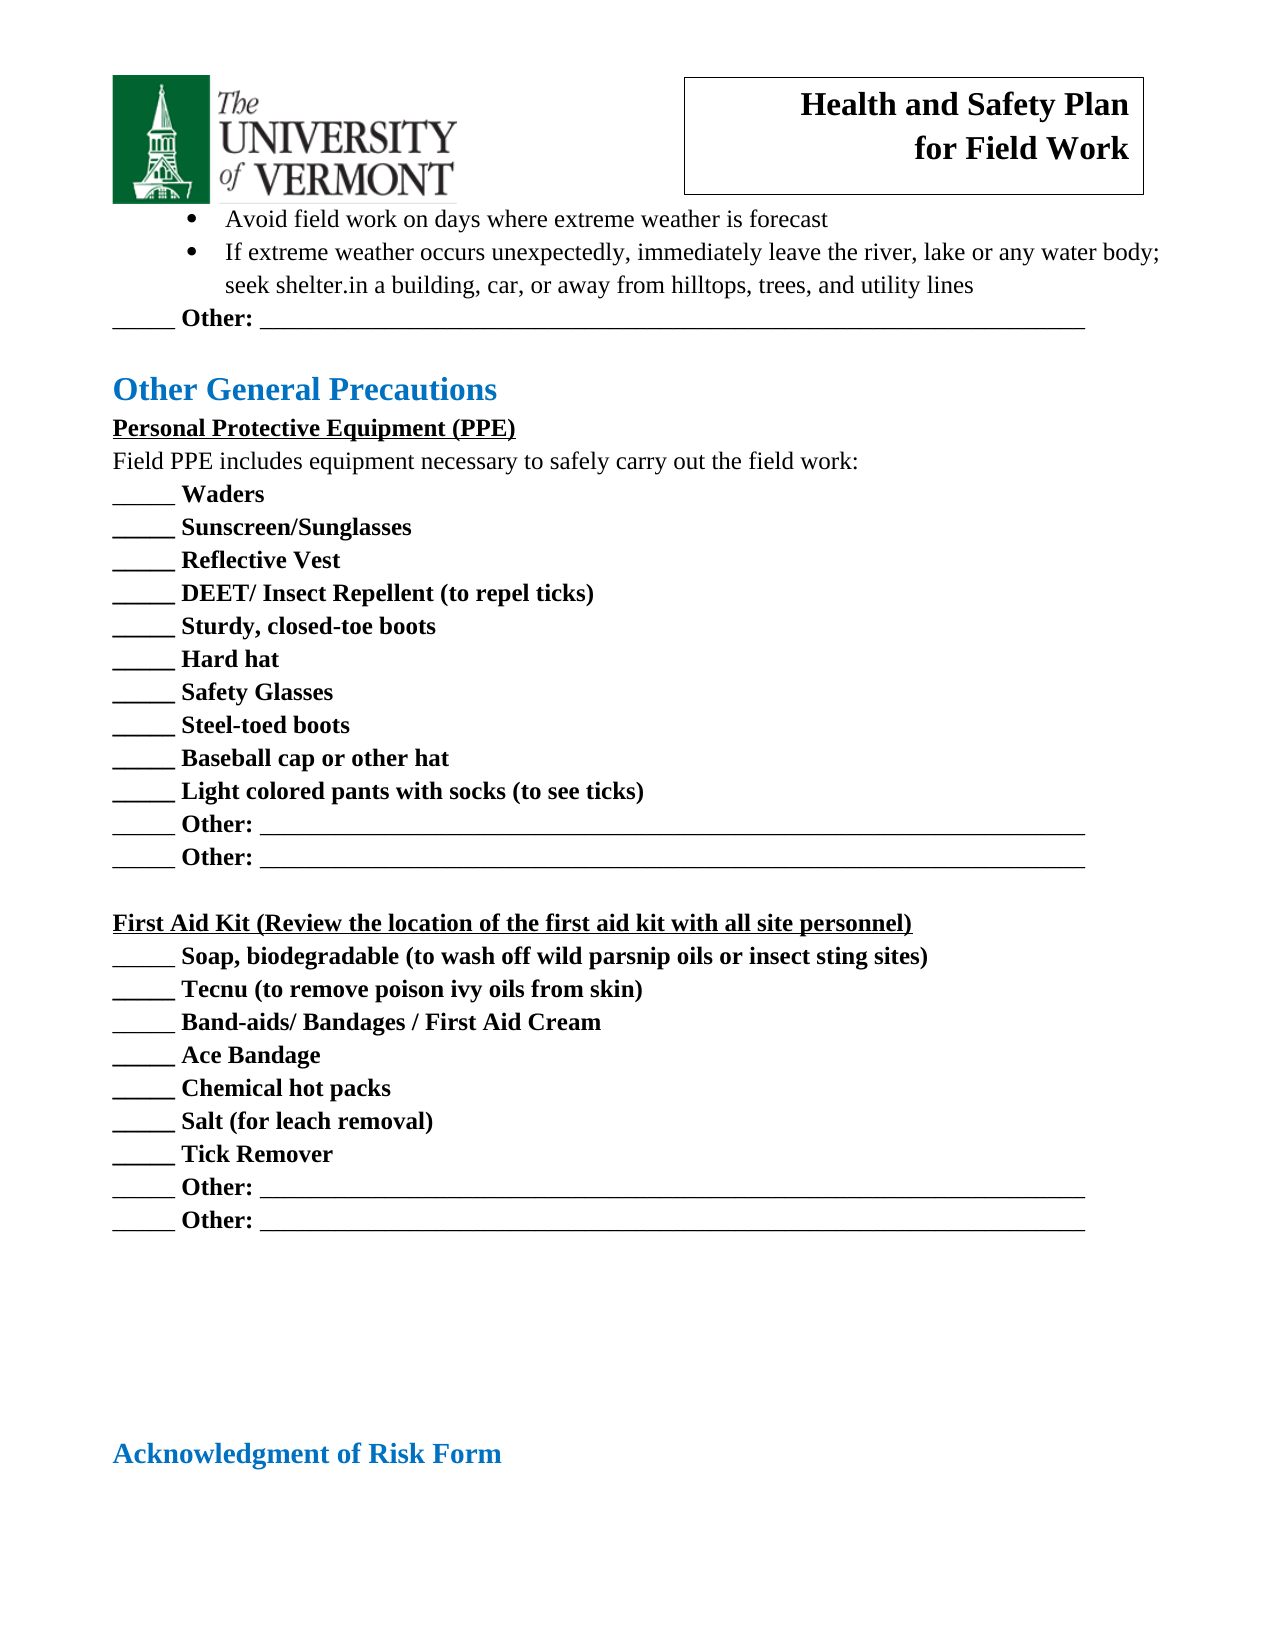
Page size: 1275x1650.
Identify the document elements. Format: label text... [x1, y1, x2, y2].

text _____ Ace Bandage [112, 1040, 1162, 1069]
text _____ Steel-toed boots [112, 710, 1162, 739]
text _____ Tick Remover [112, 1139, 1162, 1168]
text _____ Other: __________________________________________________________________ [112, 303, 1162, 331]
text _____ Band-aids/ Bandages / First Aid Cream [112, 1007, 1162, 1036]
text _____ Soap, biodegradable (to wash off wild parsnip oils or insect sting sites) [112, 941, 1162, 970]
text _____ Other: __________________________________________________________________ [112, 1172, 1162, 1201]
text _____ Hard hat [112, 644, 1162, 673]
text _____ Safety Glasses [112, 677, 1162, 706]
text Acknowledgment of Risk Form [112, 1436, 1162, 1470]
list If extreme weather occurs unexpectedly, immediately leave the river, lake or any water body; seek shelter.in a building, car, or away from hilltops, trees, and utility lines [187, 237, 1162, 298]
text _____ Baseball cap or other hat [112, 743, 1162, 772]
text Other General Precautions [112, 369, 1162, 407]
text _____ Light colored pants with socks (to see ticks) [112, 776, 1162, 805]
text Personal Protective Equipment (PPE) [112, 413, 1162, 442]
text _____ DEET/ Insect Repellent (to repel ticks) [112, 578, 1162, 607]
text _____ Sturdy, closed-toe boots [112, 611, 1162, 640]
text Field PPE includes equipment necessary to safely carry out the field work: [112, 446, 1162, 474]
picture [112, 75, 458, 204]
text _____ Other: __________________________________________________________________ [112, 1205, 1162, 1234]
list Avoid field work on days where extreme weather is forecast [187, 204, 1162, 232]
text _____ Chemical hot packs [112, 1073, 1162, 1102]
text _____ Other: __________________________________________________________________ [112, 842, 1162, 871]
text First Aid Kit (Review the location of the first aid kit with all site personnel) [112, 908, 1162, 937]
text _____ Waders [112, 479, 1162, 508]
text _____ Tecnu (to remove poison ivy oils from skin) [112, 974, 1162, 1003]
text _____ Salt (for leach removal) [112, 1106, 1162, 1135]
text _____ Sunscreen/Sunglasses [112, 512, 1162, 541]
text _____ Other: __________________________________________________________________ [112, 809, 1162, 838]
text _____ Reflective Vest [112, 545, 1162, 574]
